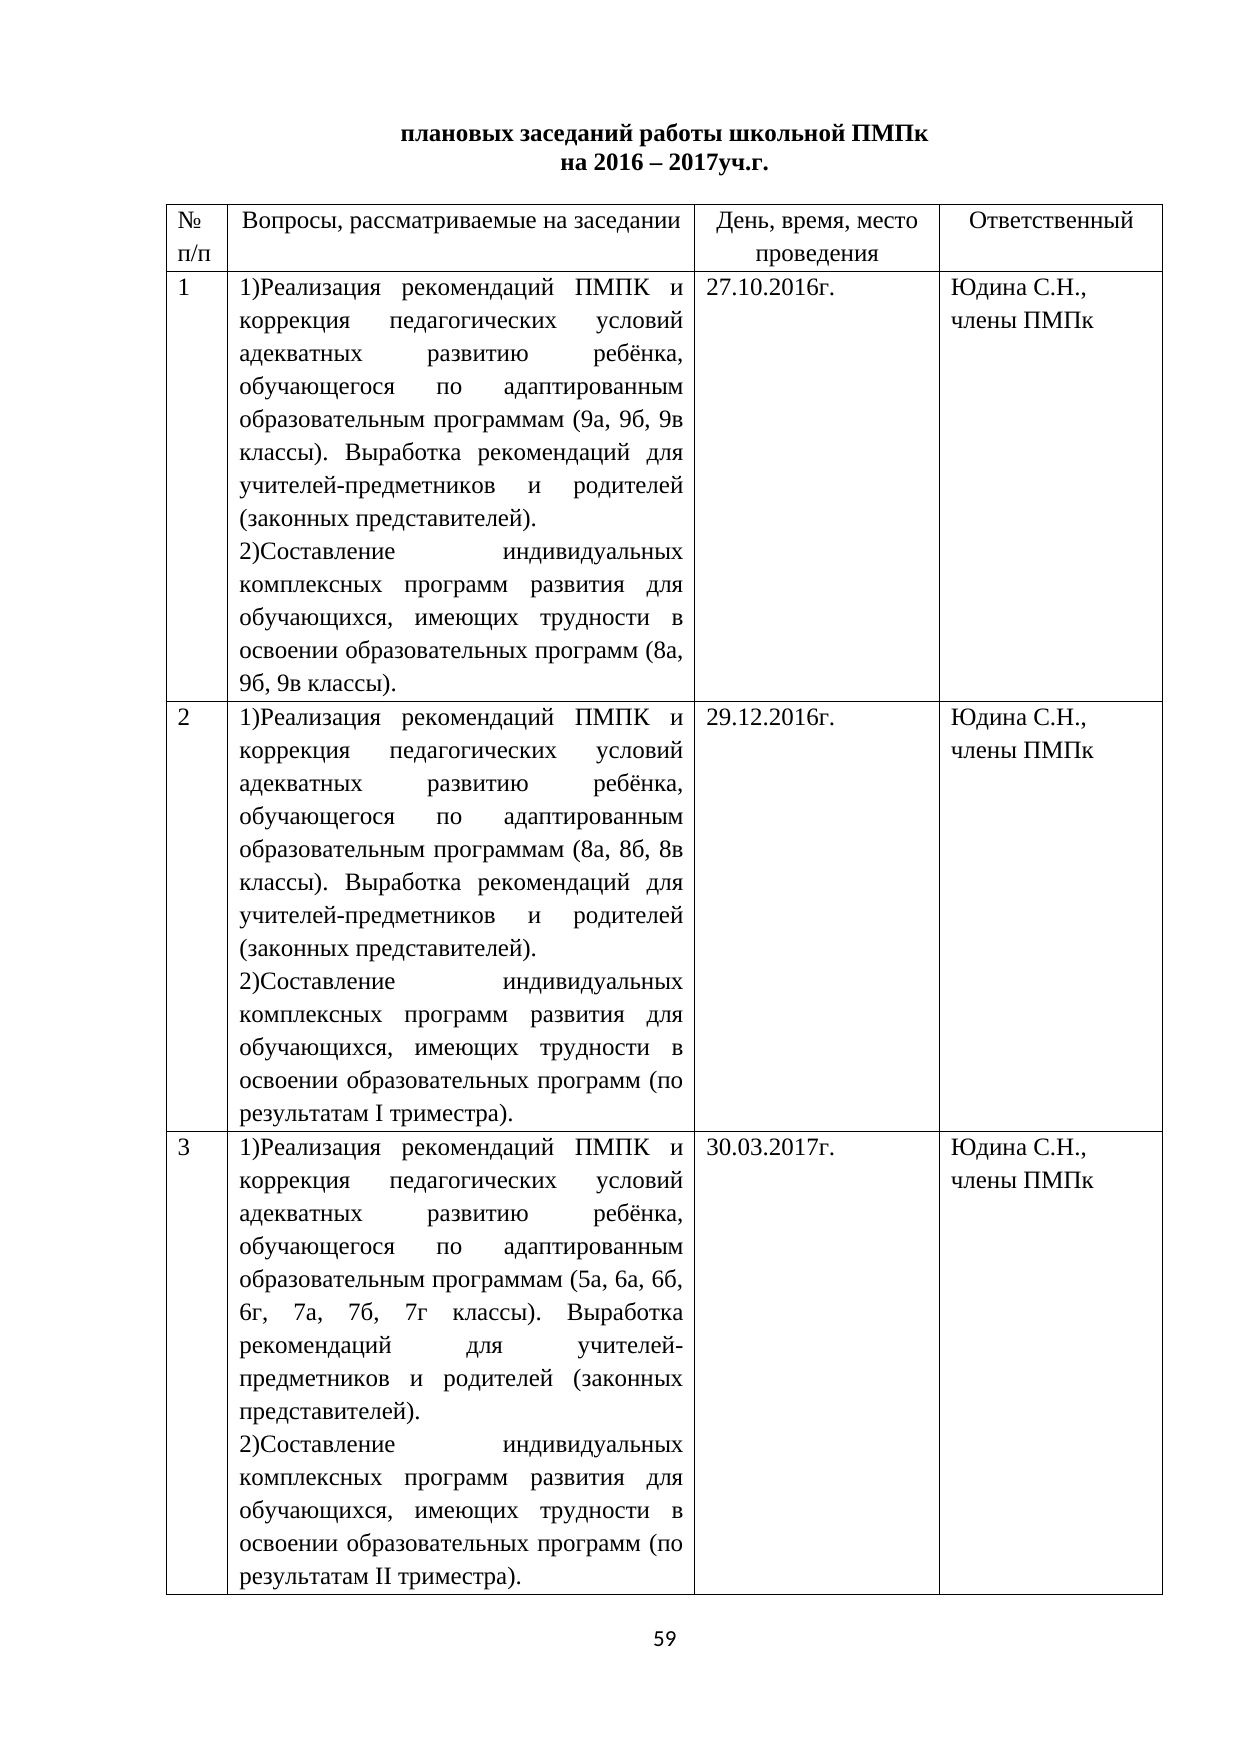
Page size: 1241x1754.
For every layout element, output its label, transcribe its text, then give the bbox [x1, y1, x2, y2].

table_cell 2 [167, 702, 227, 1131]
table_cell 29.12.2016г. [695, 702, 939, 1131]
table_cell 27.10.2016г. [695, 272, 939, 701]
table_header Ответственный [940, 205, 1162, 271]
table_header № п/п [167, 205, 227, 271]
table_cell Юдина С.Н., члены ПМПк [940, 702, 1162, 1131]
table_cell 3 [167, 1132, 227, 1594]
table_header День, время, место проведения [695, 205, 939, 271]
text плановых заседаний работы школьной ПМПк [177, 118, 1152, 147]
table_cell Юдина С.Н., члены ПМПк [940, 272, 1162, 701]
table_cell 1)Реализация рекомендаций ПМПК и коррекция педагогических условий адекватных развитию ребёнка, обучающегося по адаптированным образовательным программам (8а, 8б, 8в классы). Выработка рекомендаций для учителей-предметников и родителей (законных представителей). 2)Составление индивидуальных комплексных программ развития для обучающихся, имеющих трудности в освоении образовательных программ (по результатам I триместра). [228, 702, 694, 1131]
table_cell 1)Реализация рекомендаций ПМПК и коррекция педагогических условий адекватных развитию ребёнка, обучающегося по адаптированным образовательным программам (5а, 6а, 6б, 6г, 7а, 7б, 7г классы). Выработка рекомендаций для учителей-предметников и родителей (законных представителей). 2)Составление индивидуальных комплексных программ развития для обучающихся, имеющих трудности в освоении образовательных программ (по результатам II триместра). [228, 1132, 694, 1594]
text на 2016 – 2017уч.г. [177, 147, 1152, 176]
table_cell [940, 1132, 1162, 1594]
table_cell 1)Реализация рекомендаций ПМПК и коррекция педагогических условий адекватных развитию ребёнка, обучающегося по адаптированным образовательным программам (9а, 9б, 9в классы). Выработка рекомендаций для учителей-предметников и родителей (законных представителей). 2)Составление индивидуальных комплексных программ развития для обучающихся, имеющих трудности в освоении образовательных программ (8а, 9б, 9в классы). [228, 272, 694, 701]
table_header Вопросы, рассматриваемые на заседании [228, 205, 694, 271]
table_cell 1 [167, 272, 227, 701]
table_cell 30.03.2017г. [695, 1132, 939, 1594]
